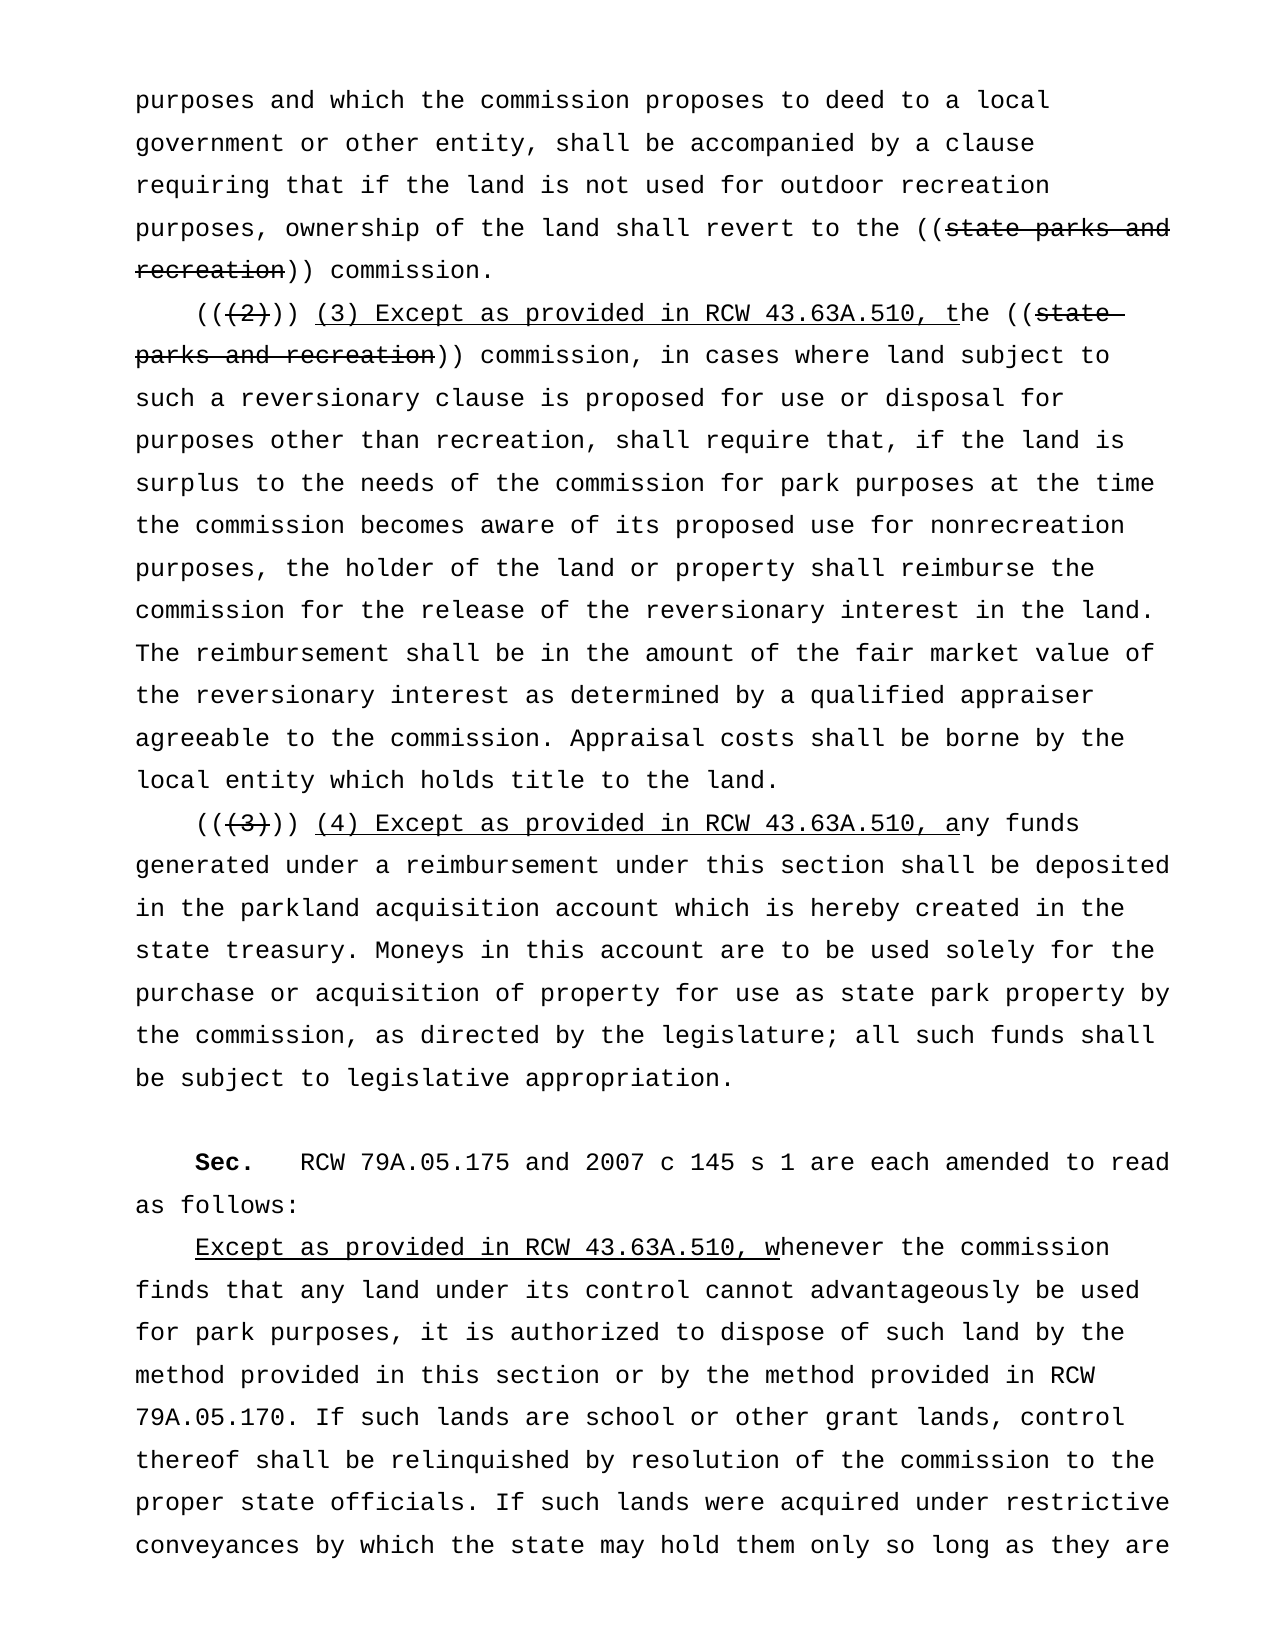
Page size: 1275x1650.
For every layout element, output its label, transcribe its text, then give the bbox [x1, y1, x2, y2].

text (((3))) (4) Except as provided in RCW 43.63A.510, any funds generated under a reimbursement under this section shall be deposited in the parkland acquisition account which is hereby created in the state treasury. Moneys in this account are to be used solely for the purchase or acquisition of property for use as state park property by the commission, as directed by the legislature; all such funds shall be subject to legislative appropriation. [135, 797, 1170, 1095]
text Sec. RCW 79A.05.175 and 2007 c 145 s 1 are each amended to read as follows: [135, 1137, 1170, 1222]
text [135, 1222, 1170, 1562]
text (((2))) (3) Except as provided in RCW 43.63A.510, the ((state parks and recreation)) commission, in cases where land subject to such a reversionary clause is proposed for use or disposal for purposes other than recreation, shall require that, if the land is surplus to the needs of the commission for park purposes at the time the commission becomes aware of its proposed use for nonrecreation purposes, the holder of the land or property shall reimburse the commission for the release of the reversionary interest in the land. The reimbursement shall be in the amount of the fair market value of the reversionary interest as determined by a qualified appraiser agreeable to the commission. Appraisal costs shall be borne by the local entity which holds title to the land. [135, 287, 1170, 797]
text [135, 75, 1170, 287]
